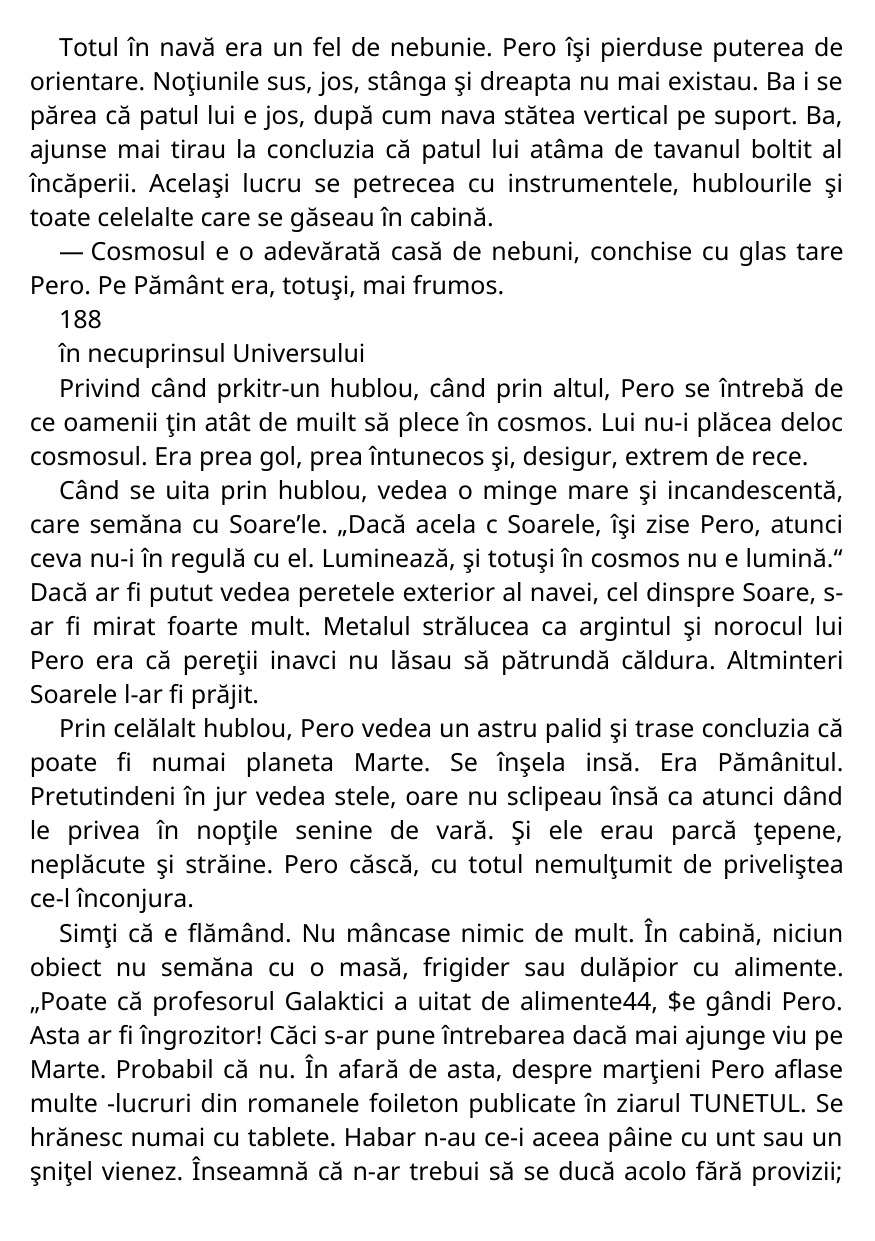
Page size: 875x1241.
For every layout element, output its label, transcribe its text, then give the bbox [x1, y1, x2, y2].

text Prin celălalt hublou, Pero vedea un astru palid şi trase concluzia că poate fi numai planeta Marte. Se înşela insă. Era Pămânitul. Pretutindeni în jur vedea stele, oare nu sclipeau însă ca atunci dând le privea în nopţile senine de vară. Şi ele erau parcă ţepene, neplăcute şi străine. Pero căscă, cu totul nemulţumit de priveliştea ce-l înconjura. [29, 711, 844, 915]
text Privind când prkitr-un hublou, când prin altul, Pero se întrebă de ce oamenii ţin atât de muilt să plece în cosmos. Lui nu-i plăcea deloc cosmosul. Era prea gol, prea întunecos şi, desigur, extrem de rece. [29, 370, 844, 472]
text 188 [29, 302, 844, 336]
text Când se uita prin hublou, vedea o minge mare şi incandescentă, care semăna cu Soare’le. „Dacă acela c Soarele, îşi zise Pero, atunci ceva nu-i în regulă cu el. Luminează, şi totuşi în cosmos nu e lumină.“ Dacă ar fi putut vedea peretele exterior al navei, cel dinspre Soare, s-ar fi mirat foarte mult. Metalul strălucea ca argintul şi norocul lui Pero era că pereţii inavci nu lăsau să pătrundă căldura. Altminteri Soarele l-ar fi prăjit. [29, 472, 844, 711]
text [29, 915, 844, 1188]
text Totul în navă era un fel de nebunie. Pero îşi pierduse puterea de orientare. Noţiunile sus, jos, stânga şi dreapta nu mai existau. Ba i se părea că patul lui e jos, după cum nava stătea vertical pe suport. Ba, ajunse mai tirau la concluzia că patul lui atâma de tavanul boltit al încăperii. Acelaşi lucru se petrecea cu instrumentele, hublourile şi toate celelalte care se găseau în cabină. [29, 29, 844, 234]
text în necuprinsul Universului [29, 336, 844, 370]
text — Cosmosul e o adevărată casă de nebuni, conchise cu glas tare Pero. Pe Pământ era, totuşi, mai frumos. [29, 234, 844, 302]
